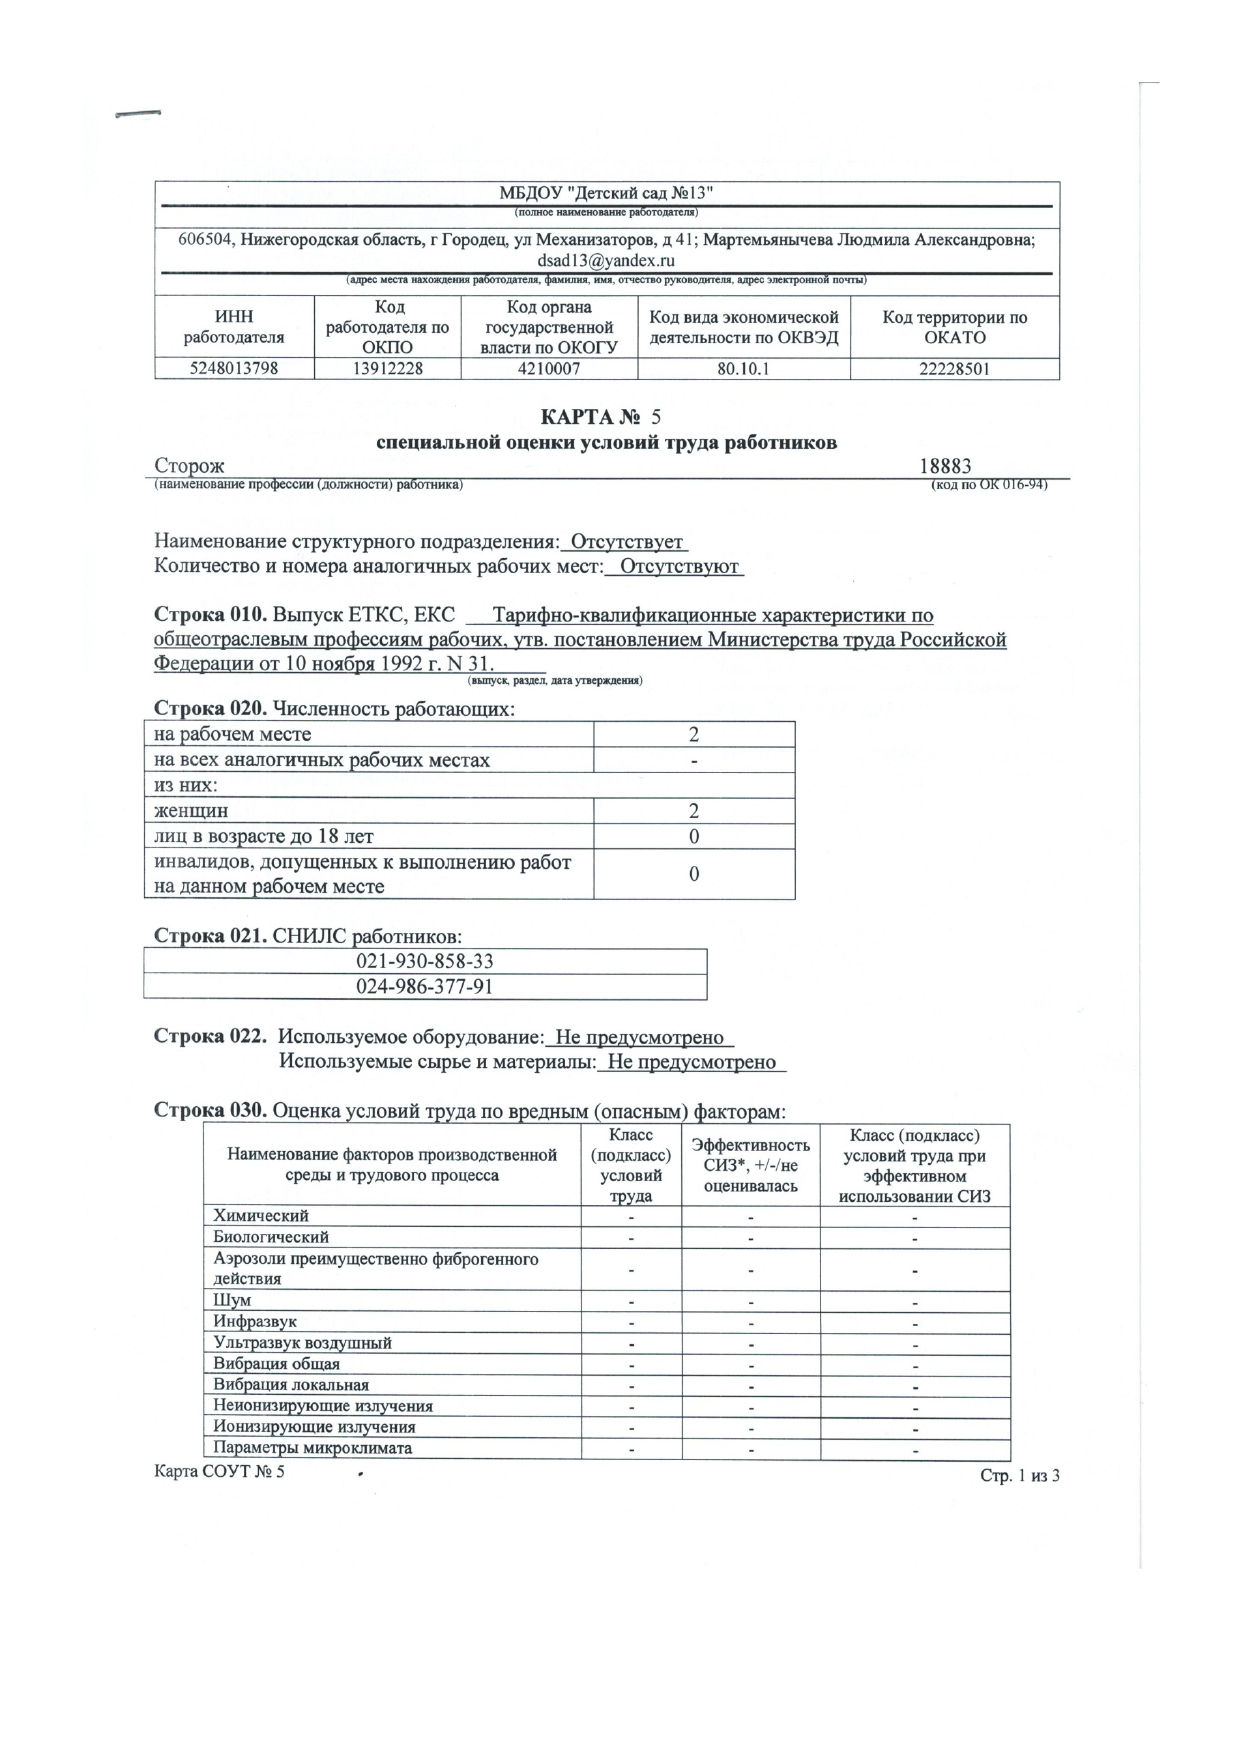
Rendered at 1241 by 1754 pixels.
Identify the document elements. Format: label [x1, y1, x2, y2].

picture [75, 75, 1166, 1576]
